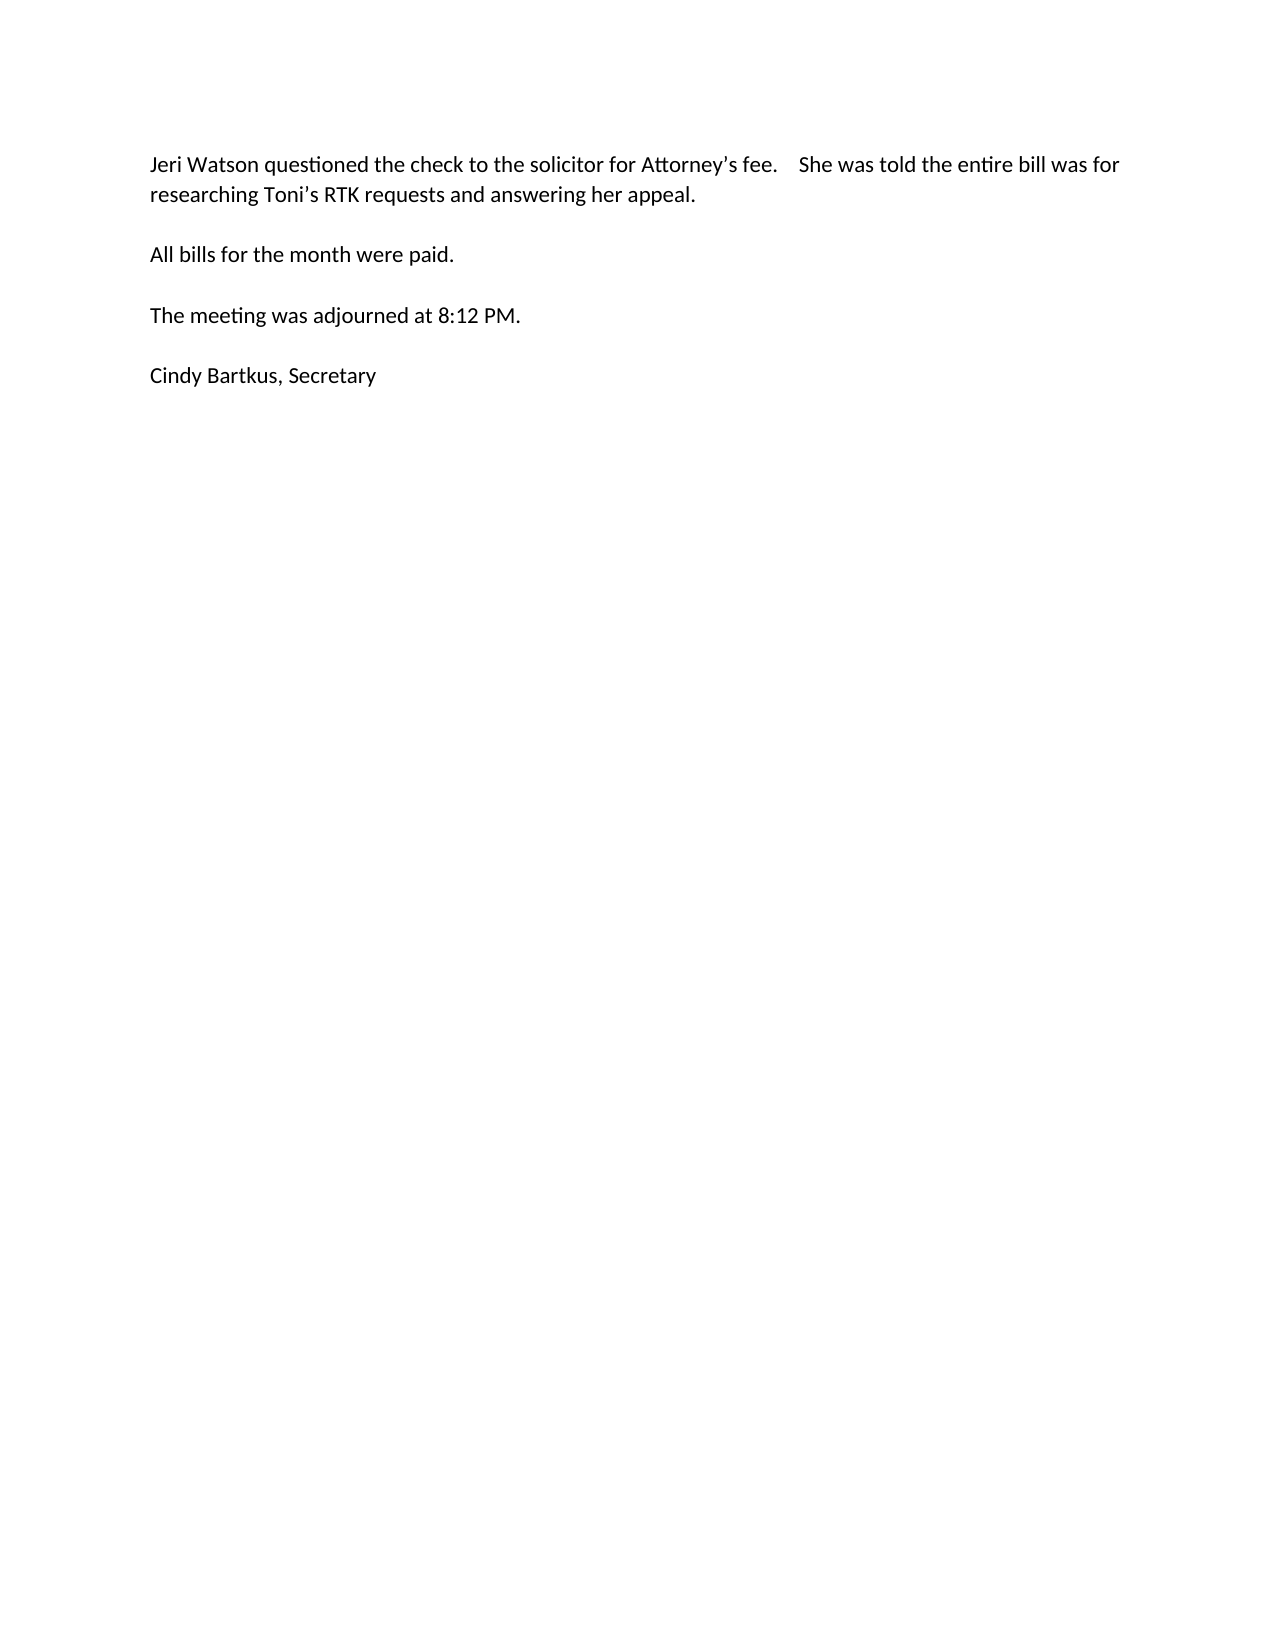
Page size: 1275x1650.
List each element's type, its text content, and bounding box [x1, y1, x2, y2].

text Cindy Bartkus, Secretary [150, 361, 1125, 389]
text The meeting was adjourned at 8:12 PM. [150, 301, 1125, 329]
text Jeri Watson questioned the check to the solicitor for Attorney’s fee. She was told the entire bill was for researching Toni’s RTK requests and answering her appeal. [150, 150, 1125, 208]
text All bills for the month were paid. [150, 241, 1125, 269]
